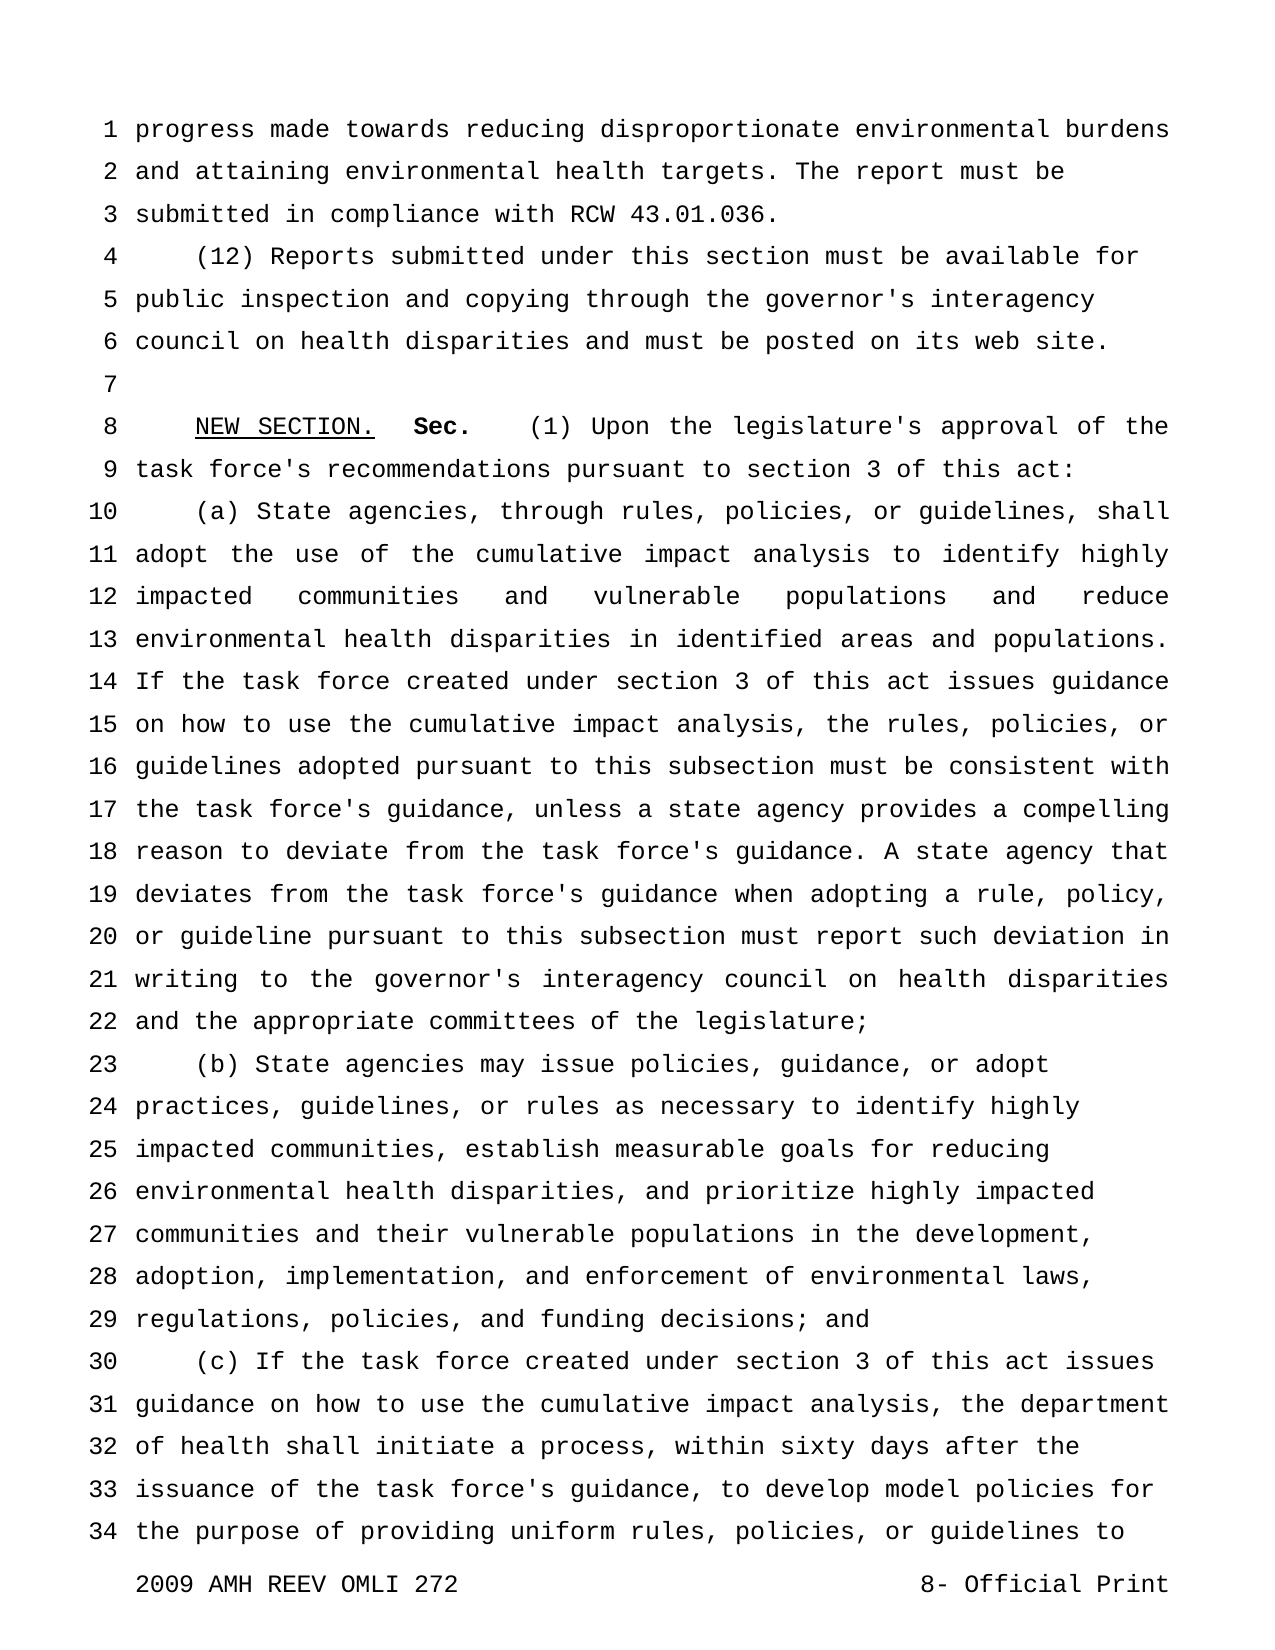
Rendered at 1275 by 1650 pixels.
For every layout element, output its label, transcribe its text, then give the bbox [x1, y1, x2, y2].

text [135, 1336, 1170, 1548]
text (a) State agencies, through rules, policies, or guidelines, shall adopt the use of the cumulative impact analysis to identify highly impacted communities and vulnerable populations and reduce environmental health disparities in identified areas and populations. If the task force created under section 3 of this act issues guidance on how to use the cumulative impact analysis, the rules, policies, or guidelines adopted pursuant to this subsection must be consistent with the task force's guidance, unless a state agency provides a compelling reason to deviate from the task force's guidance. A state agency that deviates from the task force's guidance when adopting a rule, policy, or guideline pursuant to this subsection must report such deviation in writing to the governor's interagency council on health disparities and the appropriate committees of the legislature; [135, 486, 1170, 1038]
text (12) Reports submitted under this section must be available for public inspection and copying through the governor's interagency council on health disparities and must be posted on its web site. [135, 231, 1170, 358]
text NEW SECTION. Sec. (1) Upon the legislature's approval of the task force's recommendations pursuant to section 3 of this act: [135, 401, 1170, 486]
text (b) State agencies may issue policies, guidance, or adopt practices, guidelines, or rules as necessary to identify highly impacted communities, establish measurable goals for reducing environmental health disparities, and prioritize highly impacted communities and their vulnerable populations in the development, adoption, implementation, and enforcement of environmental laws, regulations, policies, and funding decisions; and [135, 1038, 1170, 1336]
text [135, 103, 1170, 231]
